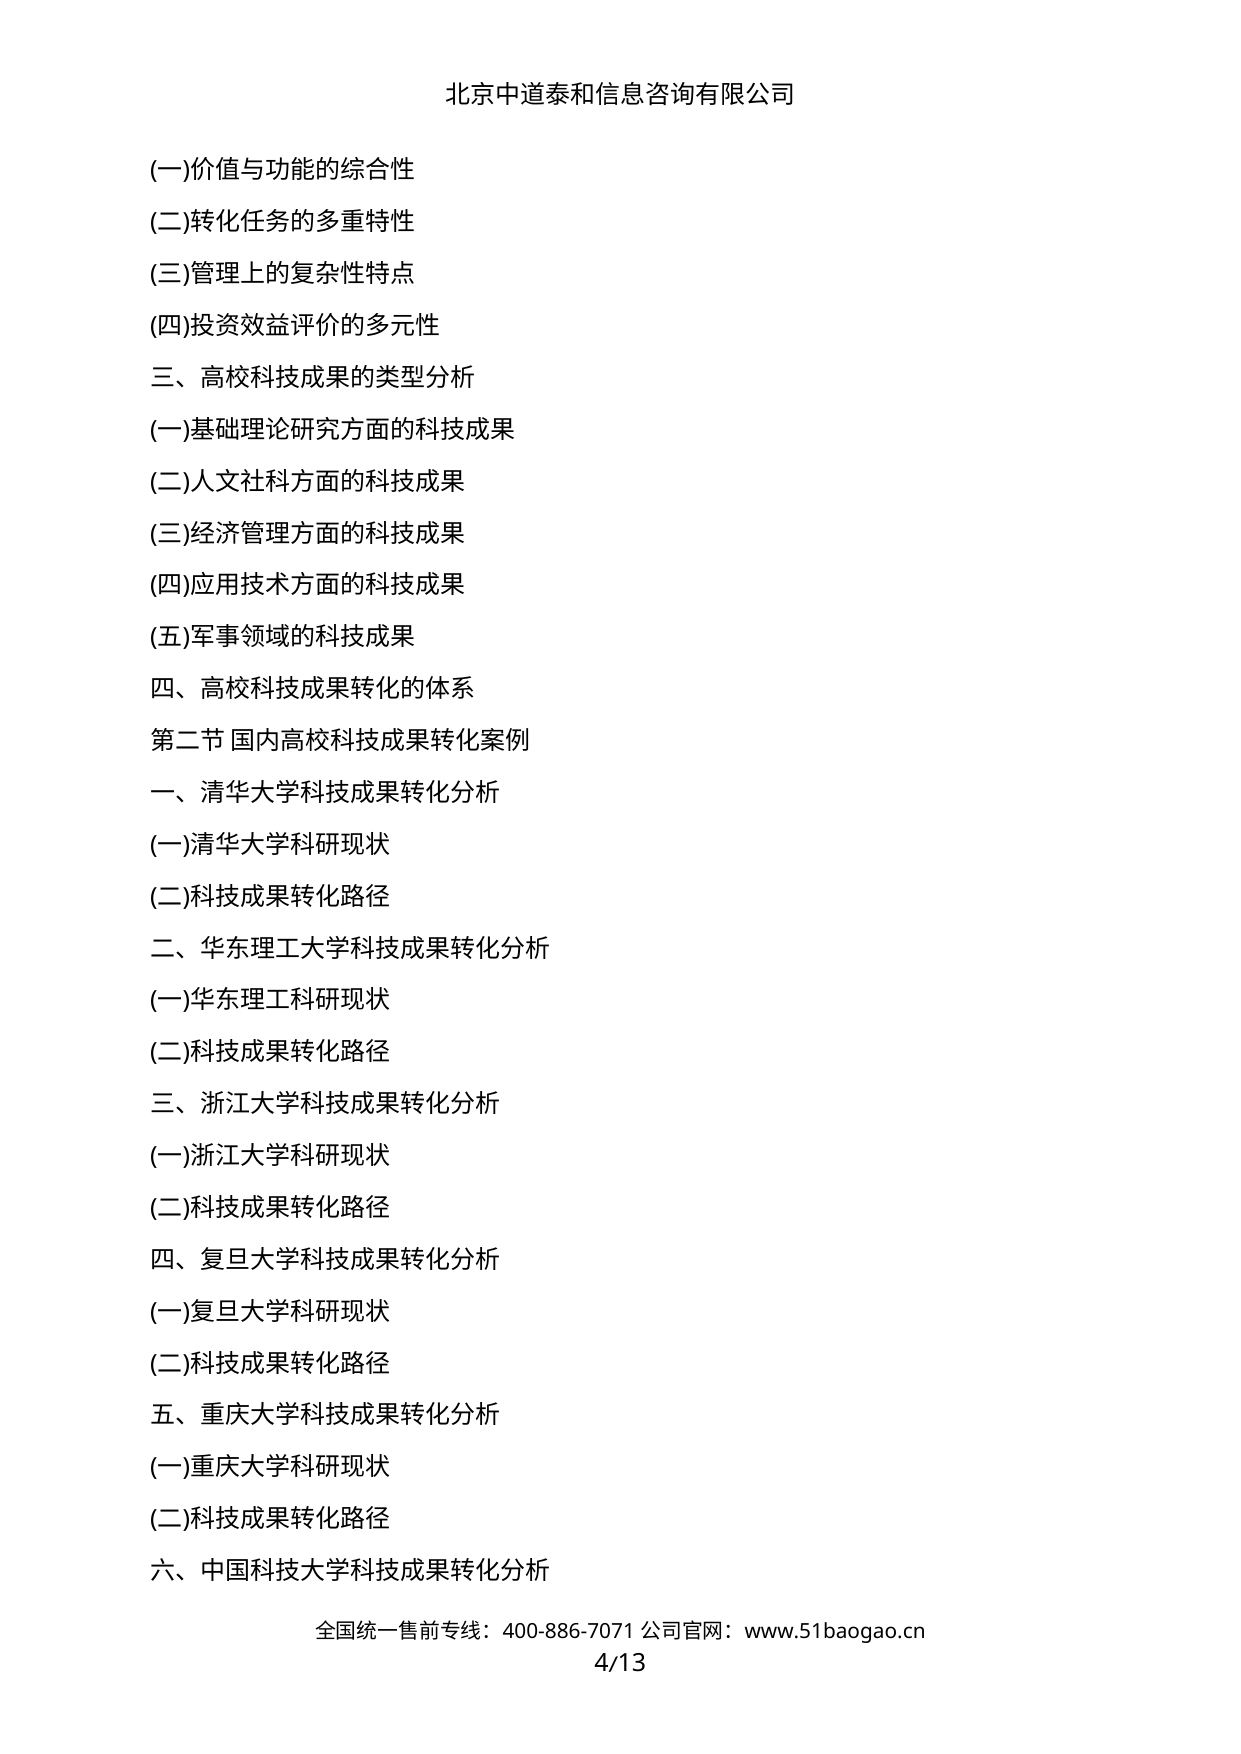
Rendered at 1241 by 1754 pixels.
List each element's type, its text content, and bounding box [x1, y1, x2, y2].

text (二)转化任务的多重特性 [150, 202, 1090, 238]
text (一)华东理工科研现状 [150, 980, 1090, 1016]
text 第二节 国内高校科技成果转化案例 [150, 721, 1090, 757]
text 五、重庆大学科技成果转化分析 [150, 1395, 1090, 1431]
text 二、华东理工大学科技成果转化分析 [150, 928, 1090, 964]
text (五)军事领域的科技成果 [150, 617, 1090, 653]
text 三、高校科技成果的类型分析 [150, 357, 1090, 394]
text 四、高校科技成果转化的体系 [150, 669, 1090, 705]
text (二)科技成果转化路径 [150, 1032, 1090, 1068]
text (三)管理上的复杂性特点 [150, 254, 1090, 290]
text (二)科技成果转化路径 [150, 1343, 1090, 1379]
text (二)人文社科方面的科技成果 [150, 461, 1090, 497]
text (一)重庆大学科研现状 [150, 1447, 1090, 1483]
text (一)浙江大学科研现状 [150, 1136, 1090, 1172]
text (三)经济管理方面的科技成果 [150, 513, 1090, 549]
text (一)复旦大学科研现状 [150, 1291, 1090, 1327]
text 一、清华大学科技成果转化分析 [150, 772, 1090, 809]
text (四)投资效益评价的多元性 [150, 306, 1090, 342]
text 三、浙江大学科技成果转化分析 [150, 1084, 1090, 1120]
text (二)科技成果转化路径 [150, 1499, 1090, 1535]
text (一)清华大学科研现状 [150, 824, 1090, 861]
text (一)基础理论研究方面的科技成果 [150, 409, 1090, 446]
text (四)应用技术方面的科技成果 [150, 565, 1090, 601]
text 四、复旦大学科技成果转化分析 [150, 1239, 1090, 1276]
text (一)价值与功能的综合性 [150, 150, 1090, 186]
text (二)科技成果转化路径 [150, 1187, 1090, 1224]
text 六、中国科技大学科技成果转化分析 [150, 1551, 1090, 1587]
text (二)科技成果转化路径 [150, 876, 1090, 912]
